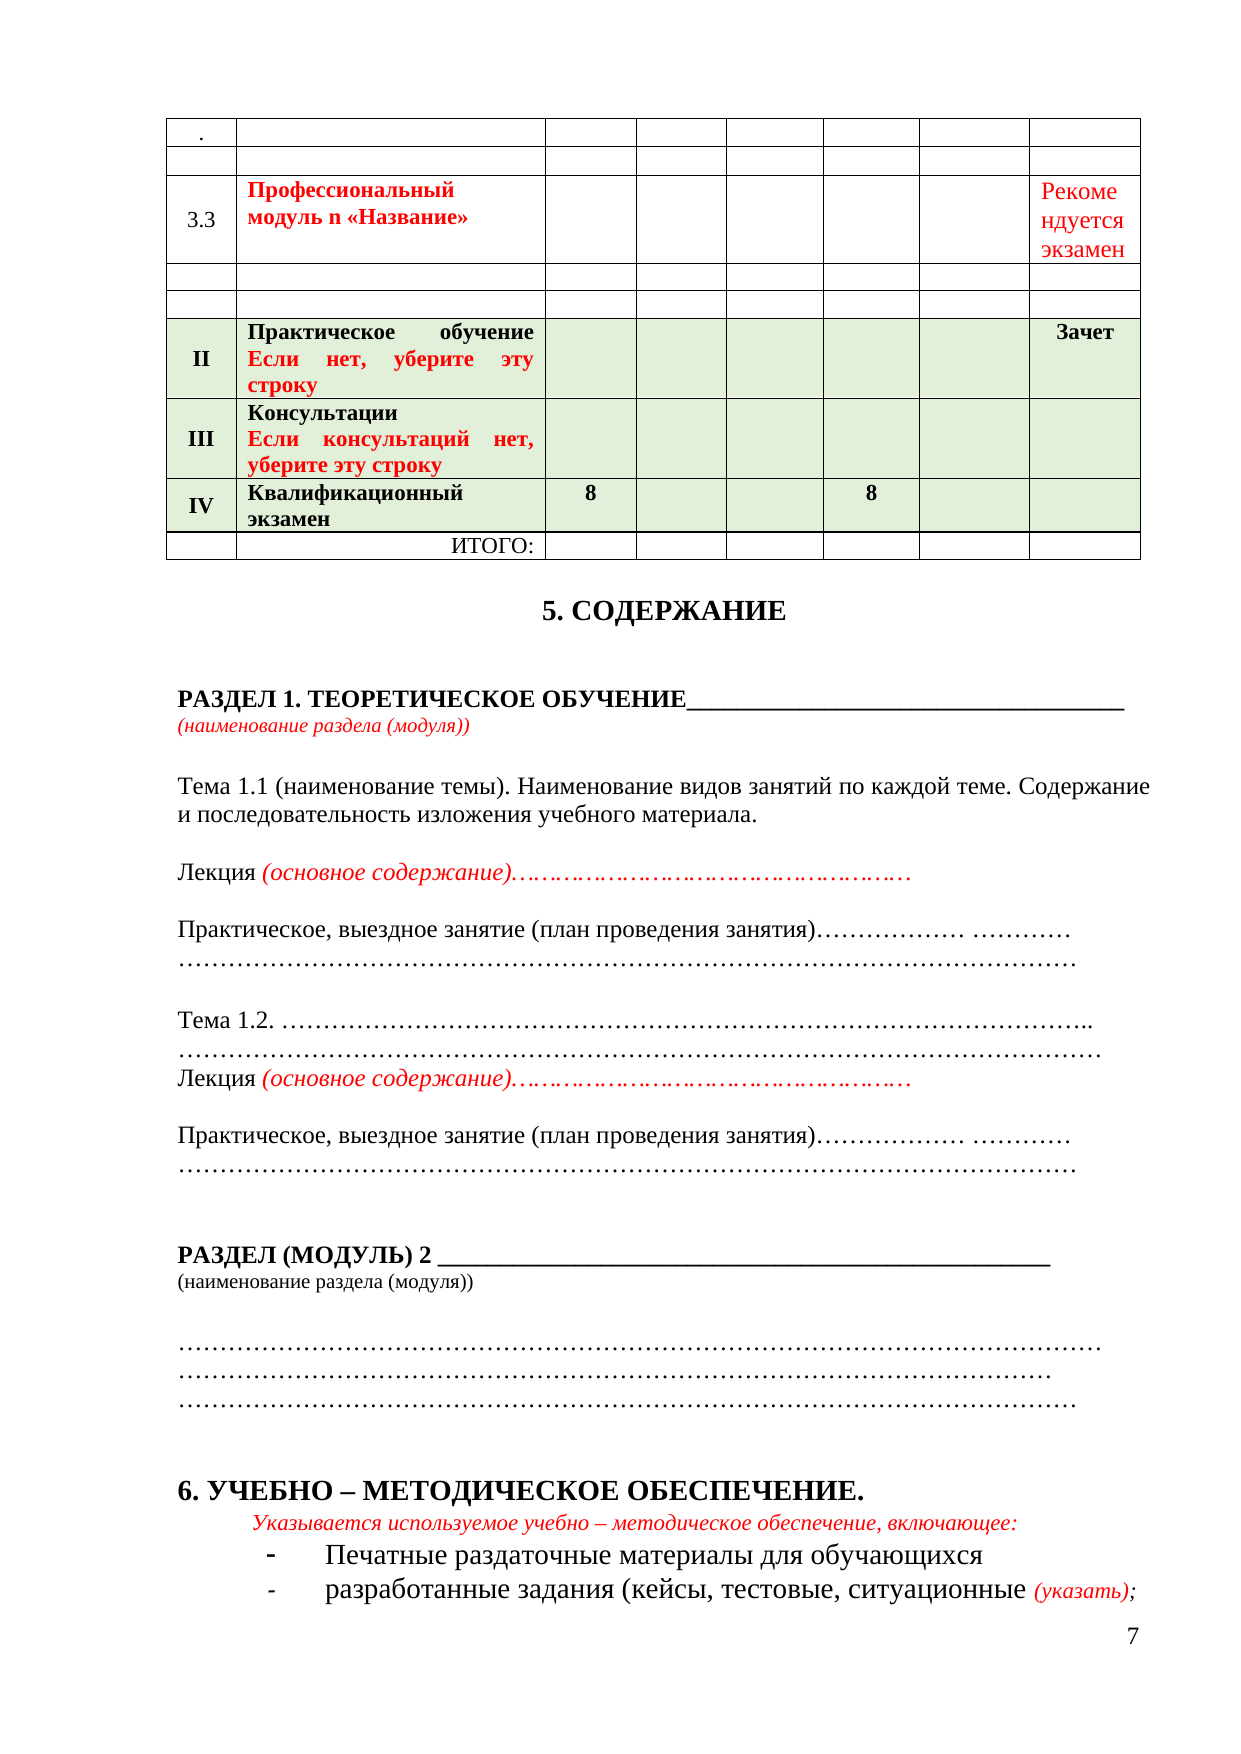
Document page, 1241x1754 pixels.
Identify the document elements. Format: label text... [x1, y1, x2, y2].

table_cell [727, 291, 823, 317]
text (наименование раздела (модуля)) [177, 1269, 1151, 1293]
table_cell [637, 399, 726, 478]
table_cell [920, 264, 1029, 290]
table_cell 8 [824, 479, 919, 531]
text (наименование раздела (модуля)) [177, 713, 1151, 737]
table_cell [1030, 291, 1140, 317]
table_cell Профессиональный модуль n «Название» [237, 176, 545, 263]
text ……………………………………………………………………………………………… [177, 1384, 1151, 1413]
table_cell [727, 119, 823, 146]
table_cell [920, 479, 1029, 531]
table_cell [727, 479, 823, 531]
table_cell [546, 319, 636, 397]
table_cell [824, 319, 919, 397]
list разработанные задания (кейсы, тестовые, ситуационные (указать); [177, 1571, 1151, 1604]
text ……………………………………………………………………………………………… [177, 1149, 1151, 1178]
table_cell [1030, 147, 1140, 175]
table_cell [920, 147, 1029, 175]
table_cell [637, 319, 726, 397]
table_cell [824, 399, 919, 478]
table_cell [546, 291, 636, 317]
table_cell [824, 176, 919, 263]
table_cell Квалификационный экзамен [237, 479, 545, 531]
table_cell [237, 119, 545, 146]
text РАЗДЕЛ (МОДУЛЬ) 2 _________________________________________________ [177, 1240, 1151, 1269]
table_cell ИТОГО: [237, 533, 545, 559]
table_cell [637, 291, 726, 317]
table_cell [727, 319, 823, 397]
table_cell 3.3 [167, 176, 236, 263]
table_cell Зачет [1030, 319, 1140, 397]
table_cell [1030, 399, 1140, 478]
table_cell [727, 533, 823, 559]
list Печатные раздаточные материалы для обучающихся [177, 1537, 1151, 1571]
text ………………………………………………………………………………………………… …………………………………………………………………………………………… [177, 1327, 1151, 1384]
table_cell [546, 399, 636, 478]
table_cell [546, 119, 636, 146]
table_cell [237, 147, 545, 175]
table_cell 3.2.1. [167, 119, 236, 146]
table_cell [727, 264, 823, 290]
table_cell [920, 176, 1029, 263]
table_cell [824, 533, 919, 559]
table_cell [824, 119, 919, 146]
table_cell [546, 176, 636, 263]
table_cell [167, 291, 236, 317]
table_cell [824, 264, 919, 290]
table_cell Рекомендуется экзамен [1030, 176, 1140, 263]
table_cell [1030, 264, 1140, 290]
table_cell [1030, 533, 1140, 559]
text Тема 1.1 (наименование темы). Наименование видов занятий по каждой теме. Содержание и последовательность изложения учебного материала. [177, 771, 1151, 828]
table_cell [920, 319, 1029, 397]
table_cell [167, 533, 236, 559]
table_cell [637, 119, 726, 146]
text Лекция (основное содержание)……………………………………………… [177, 857, 1151, 886]
table_cell [920, 399, 1029, 478]
table_cell Консультации Если консультаций нет, уберите эту строку [237, 399, 545, 478]
table_cell [1030, 479, 1140, 531]
table_cell Практическое обучение Если нет, уберите эту строку [237, 319, 545, 397]
table_cell [546, 147, 636, 175]
text 6. УЧЕБНО – МЕТОДИЧЕСКОЕ ОБЕСПЕЧЕНИЕ. [177, 1473, 1151, 1506]
table_cell [824, 291, 919, 317]
table_cell [237, 264, 545, 290]
table_cell III [167, 399, 236, 478]
text Практическое, выездное занятие (план проведения занятия)……………… ………… [177, 914, 1151, 943]
text Тема 1.2. …………………………………………………………………………………….. [177, 1006, 1151, 1034]
table_cell IV [167, 479, 236, 531]
table_cell [727, 399, 823, 478]
table_cell [824, 147, 919, 175]
table_cell 8 [546, 479, 636, 531]
text ………………………………………………………………………………………………… [177, 1034, 1151, 1063]
table_cell [546, 264, 636, 290]
table_cell [637, 479, 726, 531]
table_cell [920, 119, 1029, 146]
table_cell [237, 291, 545, 317]
text Лекция (основное содержание)……………………………………………… [177, 1063, 1151, 1092]
table_cell [546, 533, 636, 559]
table_cell [920, 291, 1029, 317]
table_cell II [167, 319, 236, 397]
text Указывается используемое учебно – методическое обеспечение, включающее: [177, 1509, 1151, 1535]
table_cell [637, 176, 726, 263]
table_cell [727, 147, 823, 175]
text Практическое, выездное занятие (план проведения занятия)……………… ………… [177, 1121, 1151, 1149]
table_cell [920, 533, 1029, 559]
table_cell [727, 176, 823, 263]
table_cell [637, 264, 726, 290]
text ……………………………………………………………………………………………… [177, 943, 1151, 972]
table_cell [167, 147, 236, 175]
text 5. СОДЕРЖАНИЕ [177, 593, 1151, 627]
table_cell [1030, 119, 1140, 146]
table_cell [167, 264, 236, 290]
table_cell [637, 147, 726, 175]
text РАЗДЕЛ 1. ТЕОРЕТИЧЕСКОЕ ОБУЧЕНИЕ___________________________________ [177, 684, 1151, 713]
table_cell [637, 533, 726, 559]
